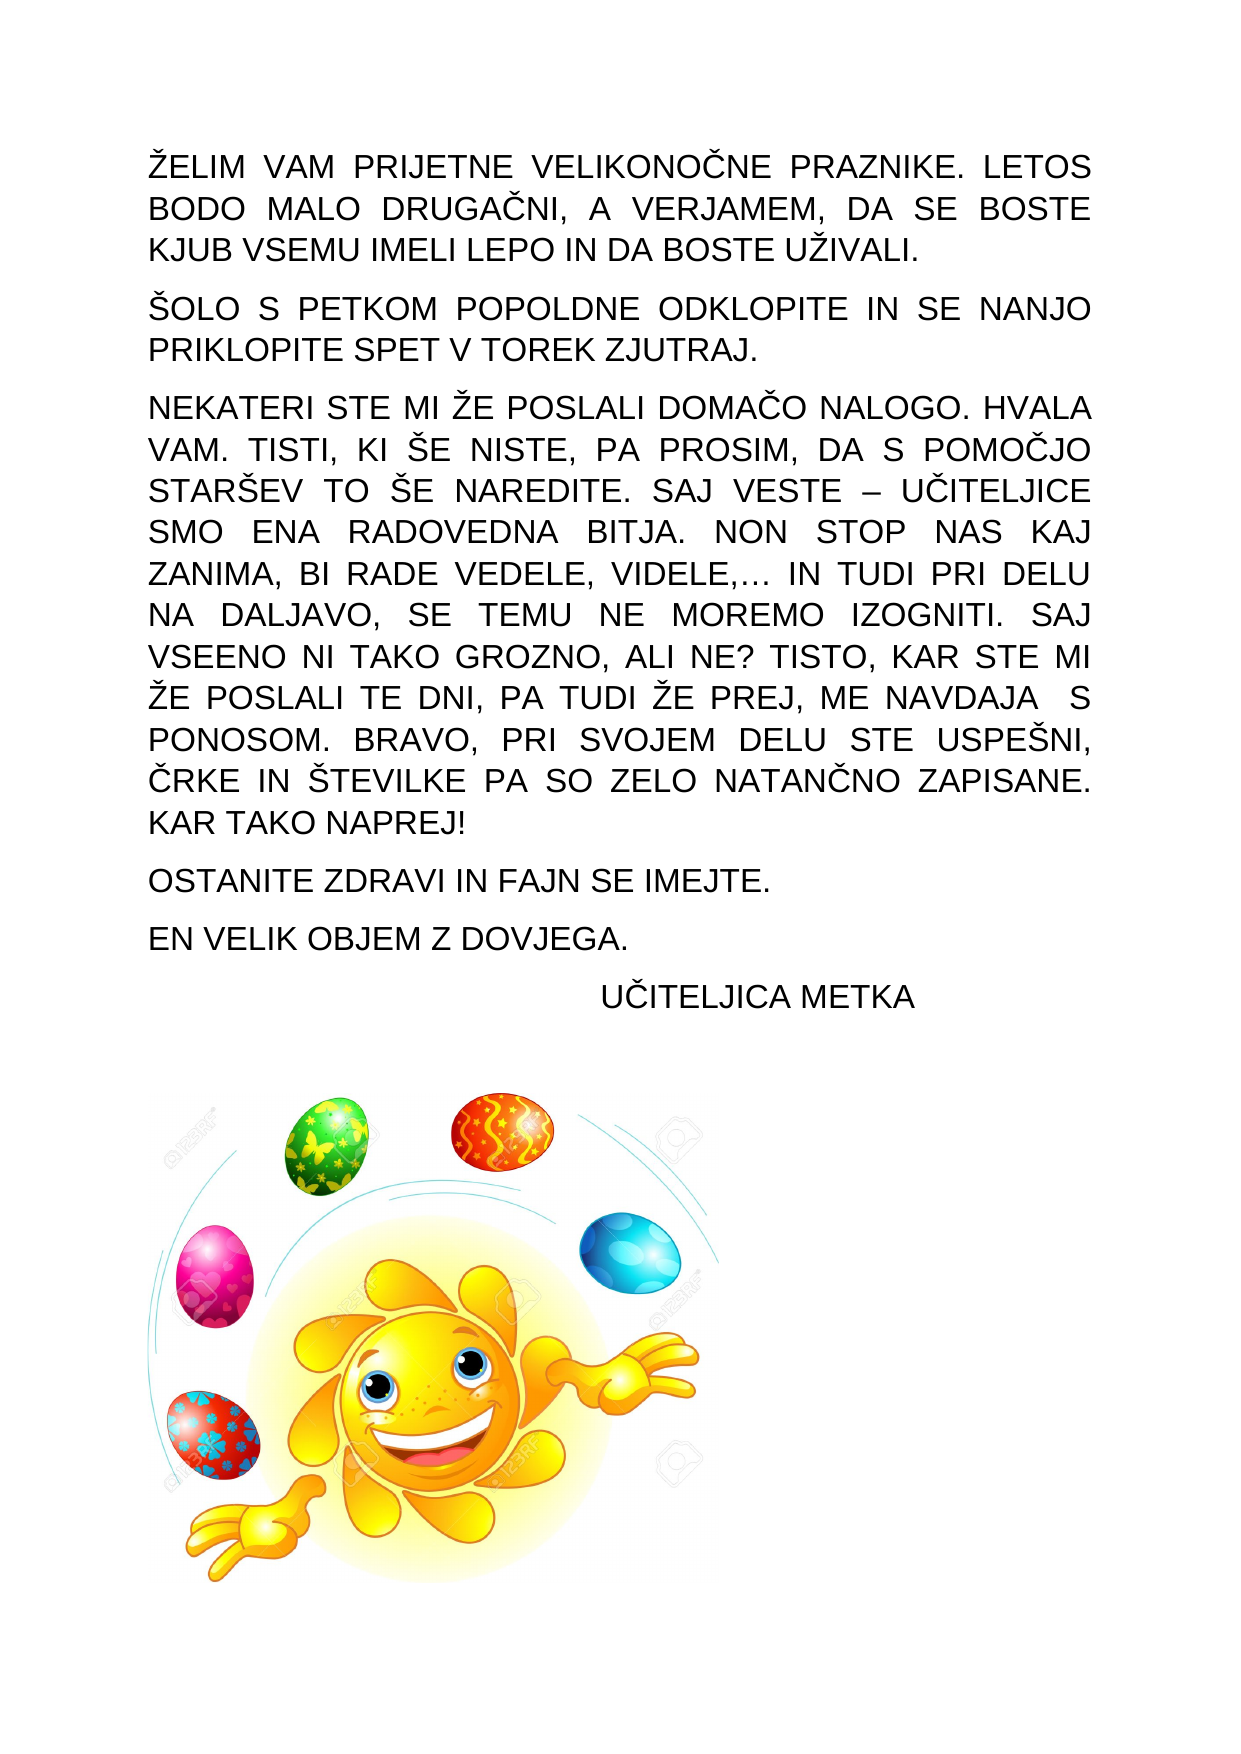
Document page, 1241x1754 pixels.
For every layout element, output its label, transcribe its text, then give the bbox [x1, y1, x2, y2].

text UČITELJICA METKA [148, 977, 1093, 1016]
picture [147, 1093, 719, 1583]
text OSTANITE ZDRAVI IN FAJN SE IMEJTE. [148, 861, 1093, 899]
text ŽELIM VAM PRIJETNE VELIKONOČNE PRAZNIKE. LETOS BODO MALO DRUGAČNI, A VERJAMEM, DA SE BOSTE KJUB VSEMU IMELI LEPO IN DA BOSTE UŽIVALI. [148, 148, 1093, 269]
text ŠOLO S PETKOM POPOLDNE ODKLOPITE IN SE NANJO PRIKLOPITE SPET V TOREK ZJUTRAJ. [148, 289, 1093, 368]
text NEKATERI STE MI ŽE POSLALI DOMAČO NALOGO. HVALA VAM. TISTI, KI ŠE NISTE, PA PROSIM, DA S POMOČJO STARŠEV TO ŠE NAREDITE. SAJ VESTE – UČITELJICE SMO ENA RADOVEDNA BITJA. NON STOP NAS KAJ ZANIMA, BI RADE VEDELE, VIDELE,… IN TUDI PRI DELU NA DALJAVO, SE TEMU NE MOREMO IZOGNITI. SAJ VSEENO NI TAKO GROZNO, ALI NE? TISTO, KAR STE MI ŽE POSLALI TE DNI, PA TUDI ŽE PREJ, ME NAVDAJA S PONOSOM. BRAVO, PRI SVOJEM DELU STE USPEŠNI, ČRKE IN ŠTEVILKE PA SO ZELO NATANČNO ZAPISANE. KAR TAKO NAPREJ! [148, 388, 1093, 841]
text EN VELIK OBJEM Z DOVJEGA. [148, 919, 1093, 957]
